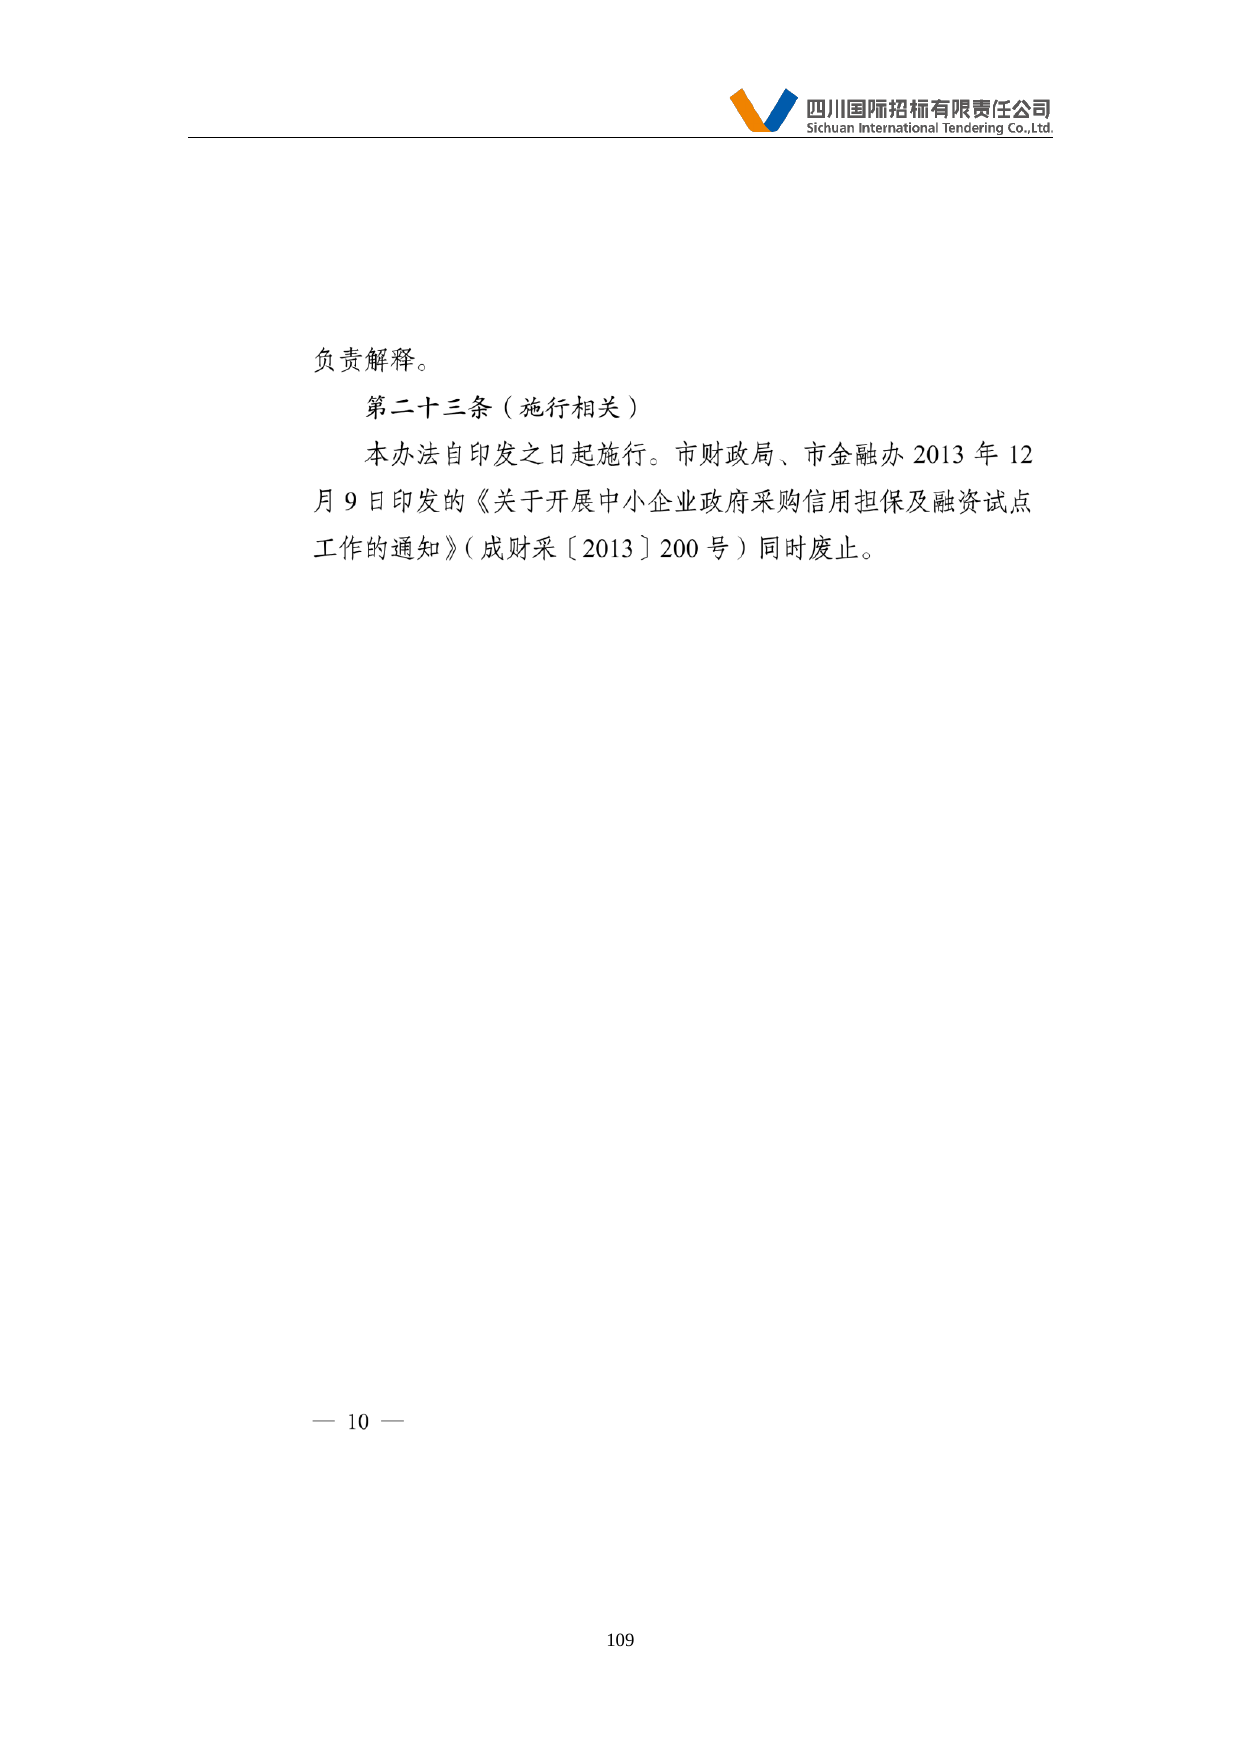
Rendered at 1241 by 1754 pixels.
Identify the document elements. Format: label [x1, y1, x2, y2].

picture [187, 166, 1156, 1537]
picture [729, 88, 1053, 135]
